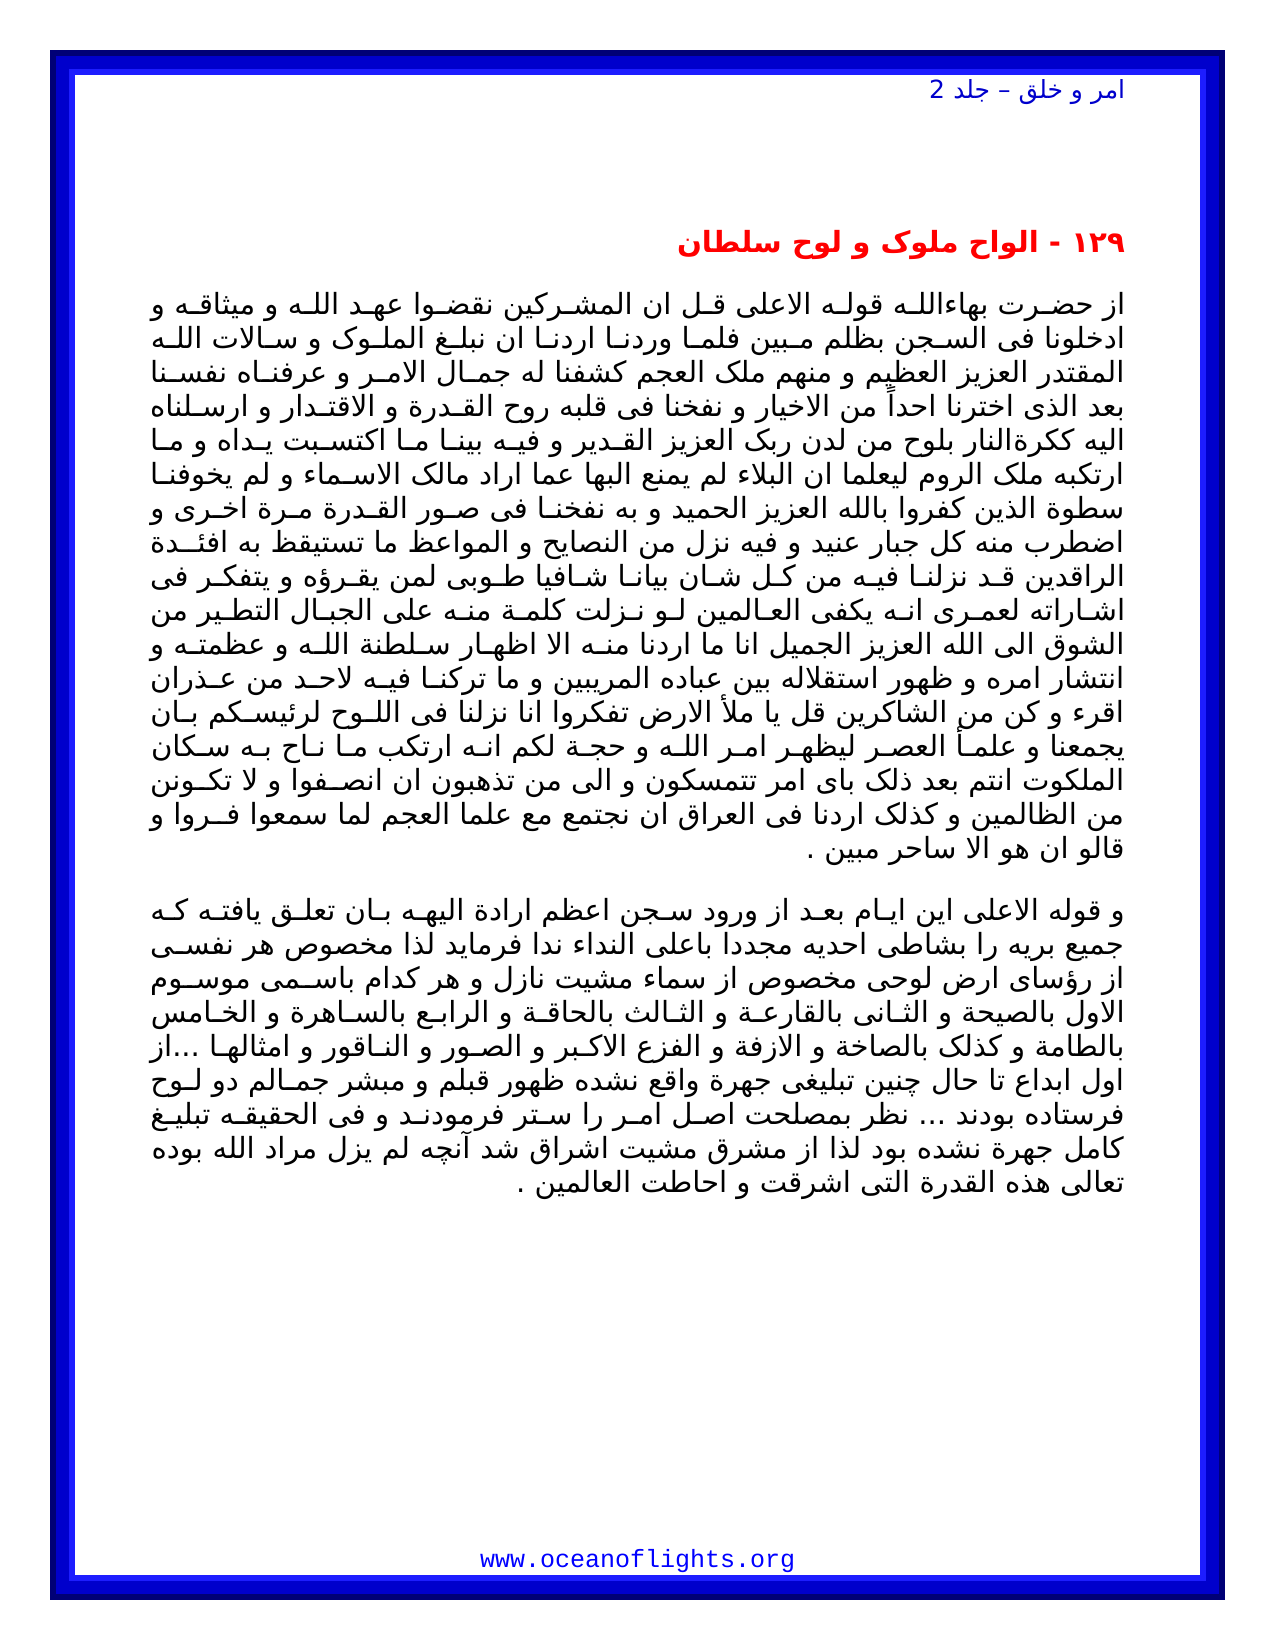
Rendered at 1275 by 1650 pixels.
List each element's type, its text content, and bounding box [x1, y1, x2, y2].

text از حضرت بهاءالله قوله الاعلی قل ان المشرکین نقضوا عهد الله و میثاقه و ادخلونا فی السجن بظلم مبین فلما وردنا اردنا ان نبلغ الملوک و سالات الله المقتدر العزیز العظیم و منهم ملک العجم کشفنا له جمال الامر و عرفناه نفسنا بعد الذی اخترنا احداً من الاخیار و نفخنا فی قلبه روح القدرة و الاقتدار و ارسلناه الیه ککرة‌النار بلوح من لدن ربک العزیز القدیر و فیه بینا ما اکتسبت یداه و ما ارتکبه ملک الروم لیعلما ان البلاء لم یمنع البها عما اراد مالک الاسماء و لم یخوفنا سطوة الذین کفروا بالله العزیز الحمید و به نفخنا فی صور القدرة مرة اخری و اضطرب منه کل جبار عنید و فیه نزل من النصایح و المواعظ ما تستیقظ به افئدة الراقدین قد نزلنا فیه من کل شان بیانا شافیا طوبی لمن یقرؤه و یتفکر فی اشاراته لعمری انه یکفی العالمین لو نزلت کلمة منه علی الجبال التطیر من الشوق الی الله العزیز الجمیل انا ما اردنا منه الا اظهار سلطنة الله و عظمته و انتشار امره و ظهور استقلاله بین عباده المریبین و ما ترکنا فیه لاحد من عذران اقرء و کن من الشاکرین قل یا ملأ الارض تفکروا انا نزلنا فی اللوح لرئیسکم بان یجمعنا و علمأ العصر لیظهر امر الله و حجة لکم انه ارتکب ما ناح به سکان الملکوت انتم بعد ذلک بای امر تتمسکون و الی من تذهبون ان انصفوا و لا تکونن من الظالمین و کذلک اردنا فی العراق ان نجتمع مع علما العجم لما سمعوا فروا و قالو ان هو الا ساحر مبین . [150, 288, 1125, 865]
text و قوله الاعلی این ایام بعد از ورود سجن اعظم ارادة الیهه بان تعلق یافته که جمیع بریه را بشاطی احدیه مجددا باعلی النداء ندا فرماید لذا مخصوص هر نفسی از رؤسای ارض لوحی مخصوص از سماء مشیت نازل و هر کدام باسمی موسوم الاول بالصیحة و الثانی بالقارعة و الثالث بالحاقة و الرابع بالساهرة و الخامس بالطامة و کذلک بالصاخة و الازفة و الفزع الاکبر و الصور و الناقور و امثالها ...از اول ابداع تا حال چنین تبلیغی جهرة واقع نشده ظهور قبلم و مبشر جمالم دو لوح فرستاده بودند ... نظر بمصلحت اصل امر را ستر فرمودند و فی الحقیقه تبلیغ کامل جهرة نشده بود لذا از مشرق مشیت اشراق شد آنچه لم یزل مراد الله بوده تعالی هذه القدرة التی اشرقت و احاطت العالمین . [150, 894, 1125, 1199]
text ١٢٩ - الواح ملوک و لوح سلطان [150, 225, 1125, 259]
